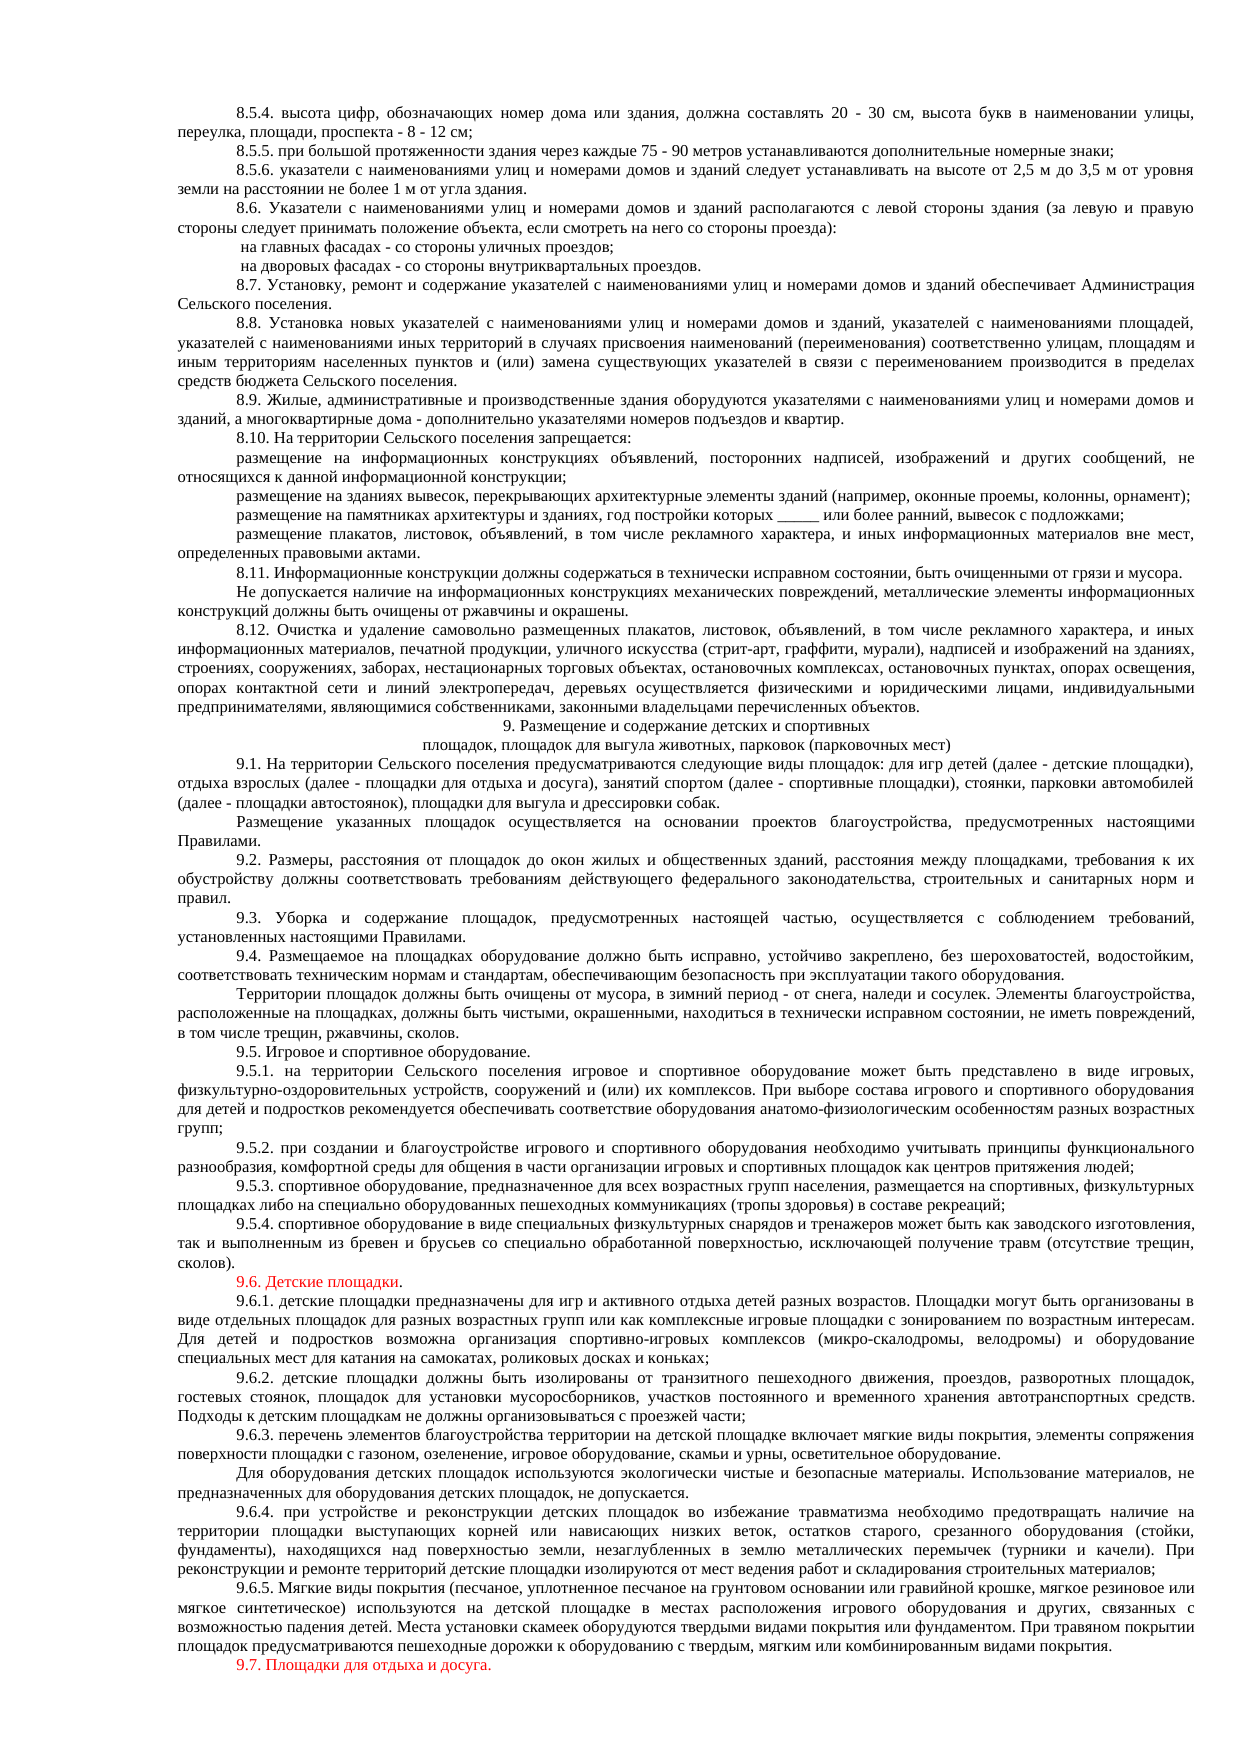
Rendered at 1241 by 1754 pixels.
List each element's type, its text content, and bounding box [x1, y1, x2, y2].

text 8.8. Установка новых указателей с наименованиями улиц и номерами домов и зданий, указателей с наименованиями площадей, указателей с наименованиями иных территорий в случаях присвоения наименований (переименования) соответственно улицам, площадям и иным территориям населенных пунктов и (или) замена существующих указателей в связи с переименованием производится в пределах средств бюджета Сельского поселения. [177, 313, 1196, 390]
text размещение на информационных конструкциях объявлений, посторонних надписей, изображений и других сообщений, не относящихся к данной информационной конструкции; [177, 447, 1196, 486]
text площадок, площадок для выгула животных, парковок (парковочных мест) [177, 735, 1196, 754]
text 9.6. Детские площадки. [177, 1272, 1196, 1291]
text 9.7. Площадки для отдыха и досуга. [177, 1655, 1196, 1674]
text 9.5.3. спортивное оборудование, предназначенное для всех возрастных групп населения, размещается на спортивных, физкультурных площадках либо на специально оборудованных пешеходных коммуникациях (тропы здоровья) в составе рекреаций; [177, 1176, 1196, 1214]
text Размещение указанных площадок осуществляется на основании проектов благоустройства, предусмотренных настоящими Правилами. [177, 812, 1196, 850]
text 9. Размещение и содержание детских и спортивных [177, 716, 1196, 735]
text 9.5.1. на территории Сельского поселения игровое и спортивное оборудование может быть представлено в виде игровых, физкультурно-оздоровительных устройств, сооружений и (или) их комплексов. При выборе состава игрового и спортивного оборудования для детей и подростков рекомендуется обеспечивать соответствие оборудования анатомо-физиологическим особенностям разных возрастных групп; [177, 1061, 1196, 1137]
text размещение плакатов, листовок, объявлений, в том числе рекламного характера, и иных информационных материалов вне мест, определенных правовыми актами. [177, 524, 1196, 562]
text 9.6.4. при устройстве и реконструкции детских площадок во избежание травматизма необходимо предотвращать наличие на территории площадки выступающих корней или нависающих низких веток, остатков старого, срезанного оборудования (стойки, фундаменты), находящихся над поверхностью земли, незаглубленных в землю металлических перемычек (турники и качели). При реконструкции и ремонте территорий детские площадки изолируются от мест ведения работ и складирования строительных материалов; [177, 1502, 1196, 1578]
text 8.10. На территории Сельского поселения запрещается: [177, 428, 1196, 447]
text 9.5. Игровое и спортивное оборудование. [177, 1042, 1196, 1061]
text 9.6.3. перечень элементов благоустройства территории на детской площадке включает мягкие виды покрытия, элементы сопряжения поверхности площадки с газоном, озеленение, игровое оборудование, скамьи и урны, осветительное оборудование. [177, 1425, 1196, 1463]
text 8.5.5. при большой протяженности здания через каждые 75 - 90 метров устанавливаются дополнительные номерные знаки; [177, 141, 1196, 160]
text 9.6.5. Мягкие виды покрытия (песчаное, уплотненное песчаное на грунтовом основании или гравийной крошке, мягкое резиновое или мягкое синтетическое) используются на детской площадке в местах расположения игрового оборудования и других, связанных с возможностью падения детей. Места установки скамеек оборудуются твердыми видами покрытия или фундаментом. При травяном покрытии площадок предусматриваются пешеходные дорожки к оборудованию с твердым, мягким или комбинированным видами покрытия. [177, 1578, 1196, 1655]
text 8.9. Жилые, административные и производственные здания оборудуются указателями с наименованиями улиц и номерами домов и зданий, а многоквартирные дома - дополнительно указателями номеров подъездов и квартир. [177, 390, 1196, 428]
text 9.4. Размещаемое на площадках оборудование должно быть исправно, устойчиво закреплено, без шероховатостей, водостойким, соответствовать техническим нормам и стандартам, обеспечивающим безопасность при эксплуатации такого оборудования. [177, 946, 1196, 984]
text 8.5.4. высота цифр, обозначающих номер дома или здания, должна составлять 20 - 30 см, высота букв в наименовании улицы, переулка, площади, проспекта - 8 - 12 см; [177, 102, 1196, 141]
text 8.7. Установку, ремонт и содержание указателей с наименованиями улиц и номерами домов и зданий обеспечивает Администрация Сельского поселения. [177, 275, 1196, 313]
text 9.1. На территории Сельского поселения предусматриваются следующие виды площадок: для игр детей (далее - детские площадки), отдыха взрослых (далее - площадки для отдыха и досуга), занятий спортом (далее - спортивные площадки), стоянки, парковки автомобилей (далее - площадки автостоянок), площадки для выгула и дрессировки собак. [177, 754, 1196, 812]
text 9.5.2. при создании и благоустройстве игрового и спортивного оборудования необходимо учитывать принципы функционального разнообразия, комфортной среды для общения в части организации игровых и спортивных площадок как центров притяжения людей; [177, 1137, 1196, 1176]
text Для оборудования детских площадок используются экологически чистые и безопасные материалы. Использование материалов, не предназначенных для оборудования детских площадок, не допускается. [177, 1463, 1196, 1502]
text 8.5.6. указатели с наименованиями улиц и номерами домов и зданий следует устанавливать на высоте от 2,5 м до 3,5 м от уровня земли на расстоянии не более 1 м от угла здания. [177, 160, 1196, 198]
text 9.2. Размеры, расстояния от площадок до окон жилых и общественных зданий, расстояния между площадками, требования к их обустройству должны соответствовать требованиям действующего федерального законодательства, строительных и санитарных норм и правил. [177, 850, 1196, 907]
text 9.6.2. детские площадки должны быть изолированы от транзитного пешеходного движения, проездов, разворотных площадок, гостевых стоянок, площадок для установки мусоросборников, участков постоянного и временного хранения автотранспортных средств. Подходы к детским площадкам не должны организовываться с проезжей части; [177, 1367, 1196, 1425]
text Не допускается наличие на информационных конструкциях механических повреждений, металлические элементы информационных конструкций должны быть очищены от ржавчины и окрашены. [177, 582, 1196, 620]
text на дворовых фасадах - со стороны внутриквартальных проездов. [177, 256, 1196, 275]
text 9.3. Уборка и содержание площадок, предусмотренных настоящей частью, осуществляется с соблюдением требований, установленных настоящими Правилами. [177, 907, 1196, 946]
text размещение на памятниках архитектуры и зданиях, год постройки которых _____ или более ранний, вывесок с подложками; [177, 505, 1196, 524]
text Территории площадок должны быть очищены от мусора, в зимний период - от снега, наледи и сосулек. Элементы благоустройства, расположенные на площадках, должны быть чистыми, окрашенными, находиться в технически исправном состоянии, не иметь повреждений, в том числе трещин, ржавчины, сколов. [177, 984, 1196, 1042]
text 9.6.1. детские площадки предназначены для игр и активного отдыха детей разных возрастов. Площадки могут быть организованы в виде отдельных площадок для разных возрастных групп или как комплексные игровые площадки с зонированием по возрастным интересам. Для детей и подростков возможна организация спортивно-игровых комплексов (микро-скалодромы, велодромы) и оборудование специальных мест для катания на самокатах, роликовых досках и коньках; [177, 1291, 1196, 1367]
text 8.6. Указатели с наименованиями улиц и номерами домов и зданий располагаются с левой стороны здания (за левую и правую стороны следует принимать положение объекта, если смотреть на него со стороны проезда): [177, 198, 1196, 237]
text 8.11. Информационные конструкции должны содержаться в технически исправном состоянии, быть очищенными от грязи и мусора. [177, 562, 1196, 582]
text 8.12. Очистка и удаление самовольно размещенных плакатов, листовок, объявлений, в том числе рекламного характера, и иных информационных материалов, печатной продукции, уличного искусства (стрит-арт, граффити, мурали), надписей и изображений на зданиях, строениях, сооружениях, заборах, нестационарных торговых объектах, остановочных комплексах, остановочных пунктах, опорах освещения, опорах контактной сети и линий электропередач, деревьях осуществляется физическими и юридическими лицами, индивидуальными предпринимателями, являющимися собственниками, законными владельцами перечисленных объектов. [177, 620, 1196, 716]
text на главных фасадах - со стороны уличных проездов; [177, 237, 1196, 256]
text 9.5.4. спортивное оборудование в виде специальных физкультурных снарядов и тренажеров может быть как заводского изготовления, так и выполненным из бревен и брусьев со специально обработанной поверхностью, исключающей получение травм (отсутствие трещин, сколов). [177, 1214, 1196, 1272]
text размещение на зданиях вывесок, перекрывающих архитектурные элементы зданий (например, оконные проемы, колонны, орнамент); [177, 486, 1196, 505]
